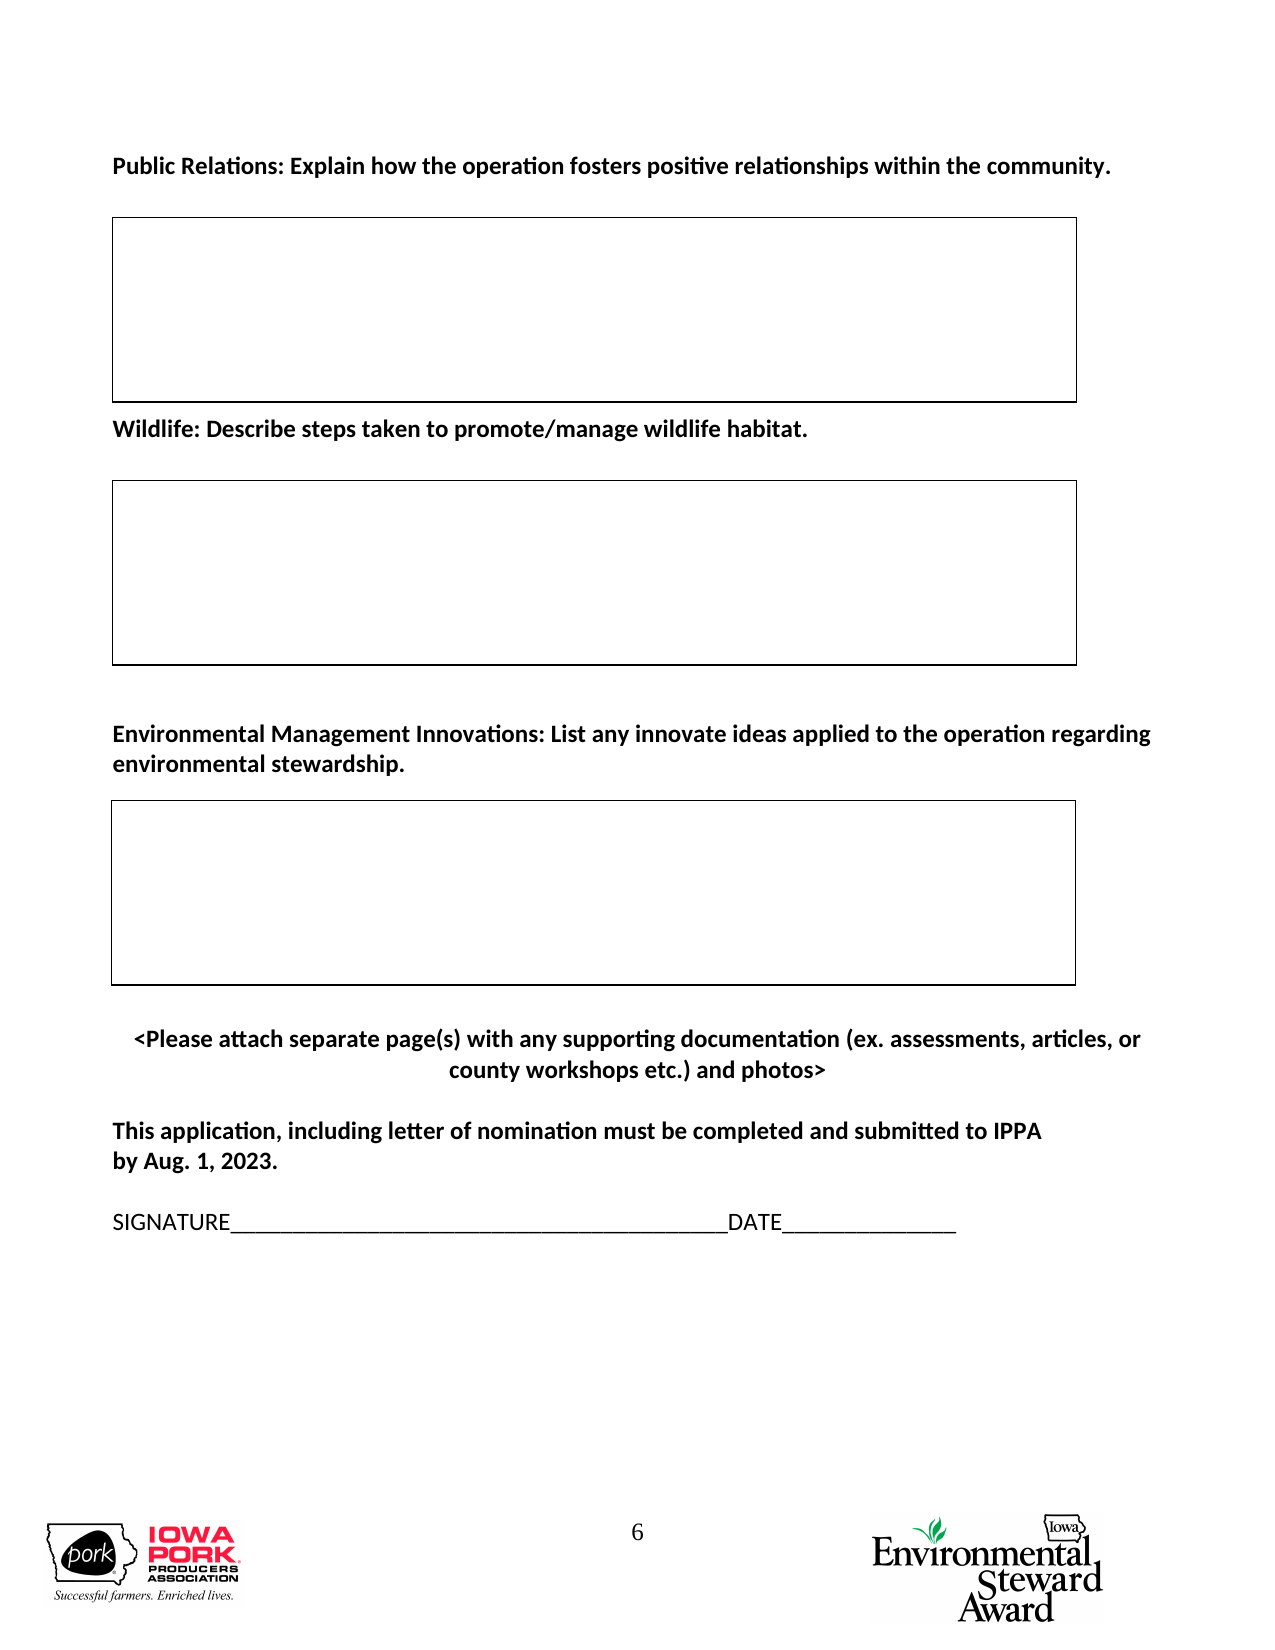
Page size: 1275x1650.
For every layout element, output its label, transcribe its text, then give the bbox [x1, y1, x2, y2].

picture [43, 1519, 244, 1608]
text Wildlife: Describe steps taken to promote/manage wildlife habitat. [112, 303, 1162, 443]
picture [870, 1510, 1105, 1626]
text This application, including letter of nomination must be completed and submitted to IPPA by Aug. 1, 2023. [112, 1115, 1162, 1176]
text SIGNATURE________________________________________DATE______________ [112, 1206, 1162, 1237]
text <Please attach separate page(s) with any supporting documentation (ex. assessments, articles, or county workshops etc.) and photos> [112, 1023, 1162, 1084]
text Public Relations: Explain how the operation fosters positive relationships within the community. [112, 150, 1162, 181]
text Environmental Management Innovations: List any innovate ideas applied to the operation regarding environmental stewardship. [112, 718, 1162, 779]
